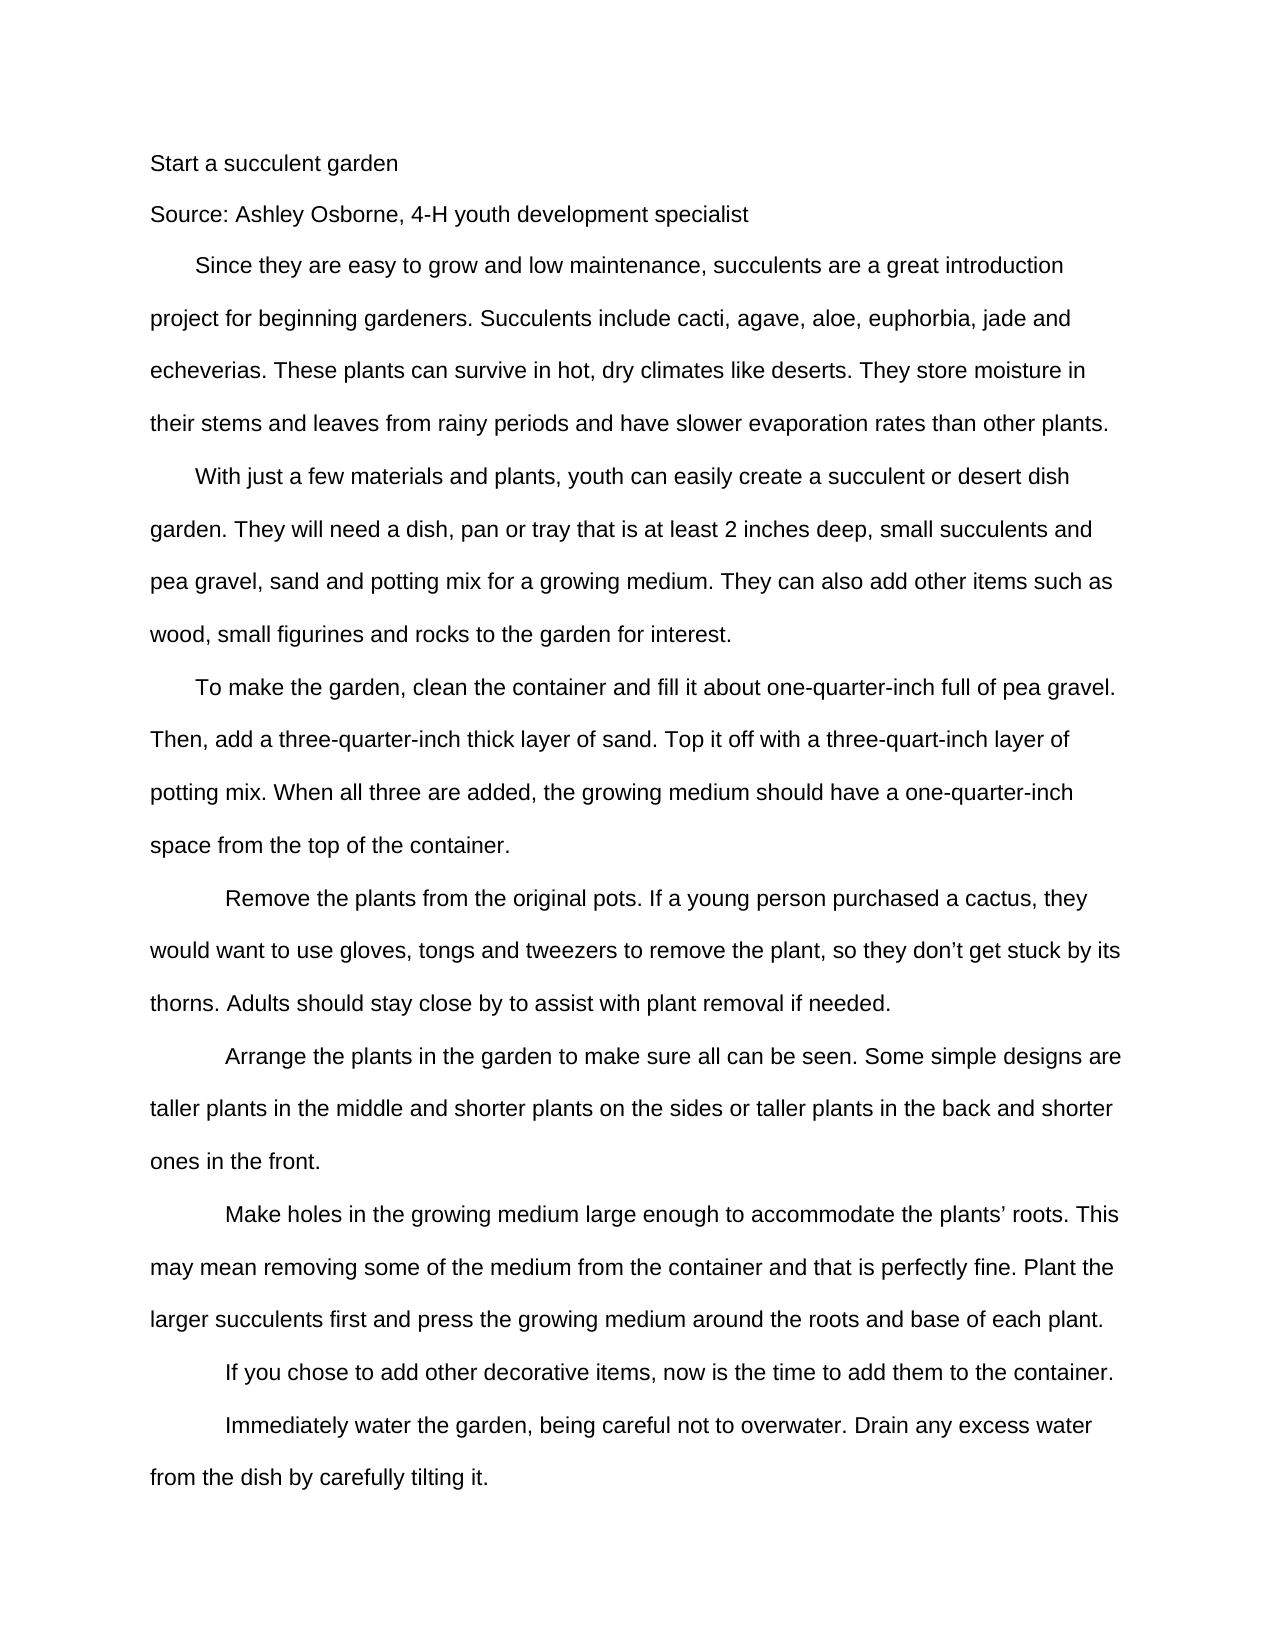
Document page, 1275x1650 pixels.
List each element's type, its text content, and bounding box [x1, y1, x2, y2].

text With just a few materials and plants, youth can easily create a succulent or desert dish garden. They will need a dish, pan or tray that is at least 2 inches deep, small succulents and pea gravel, sand and potting mix for a growing medium. They can also add other items such as wood, small figurines and rocks to the garden for interest. [150, 463, 1125, 647]
text Since they are easy to grow and low maintenance, succulents are a great introduction project for beginning gardeners. Succulents include cacti, agave, aloe, euphorbia, jade and echeverias. These plants can survive in hot, dry climates like deserts. They store moisture in their stems and leaves from rainy periods and have slower evaporation rates than other plants. [150, 252, 1125, 437]
text Remove the plants from the original pots. If a young person purchased a cactus, they would want to use gloves, tongs and tweezers to remove the plant, so they don’t get stuck by its thorns. Adults should stay close by to assist with plant removal if needed. [150, 884, 1125, 1016]
text Immediately water the garden, being careful not to overwater. Drain any excess water from the dish by carefully tilting it. [150, 1412, 1125, 1491]
text To make the garden, clean the container and fill it about one-quarter-inch full of pea gravel. Then, add a three-quarter-inch thick layer of sand. Top it off with a three-quart-inch layer of potting mix. When all three are added, the growing medium should have a one-quarter-inch space from the top of the container. [150, 674, 1125, 858]
text Make holes in the growing medium large enough to accommodate the plants’ roots. This may mean removing some of the medium from the container and that is perfectly fine. Plant the larger succulents first and press the growing medium around the roots and base of each plant. [150, 1201, 1125, 1333]
text Start a succulent garden [150, 150, 1125, 176]
text Source: Ashley Osborne, 4-H youth development specialist [150, 201, 1125, 227]
text If you chose to add other decorative items, now is the time to add them to the container. [150, 1359, 1125, 1385]
text Arrange the plants in the garden to make sure all can be seen. Some simple designs are taller plants in the middle and shorter plants on the sides or taller plants in the back and shorter ones in the front. [150, 1043, 1125, 1174]
